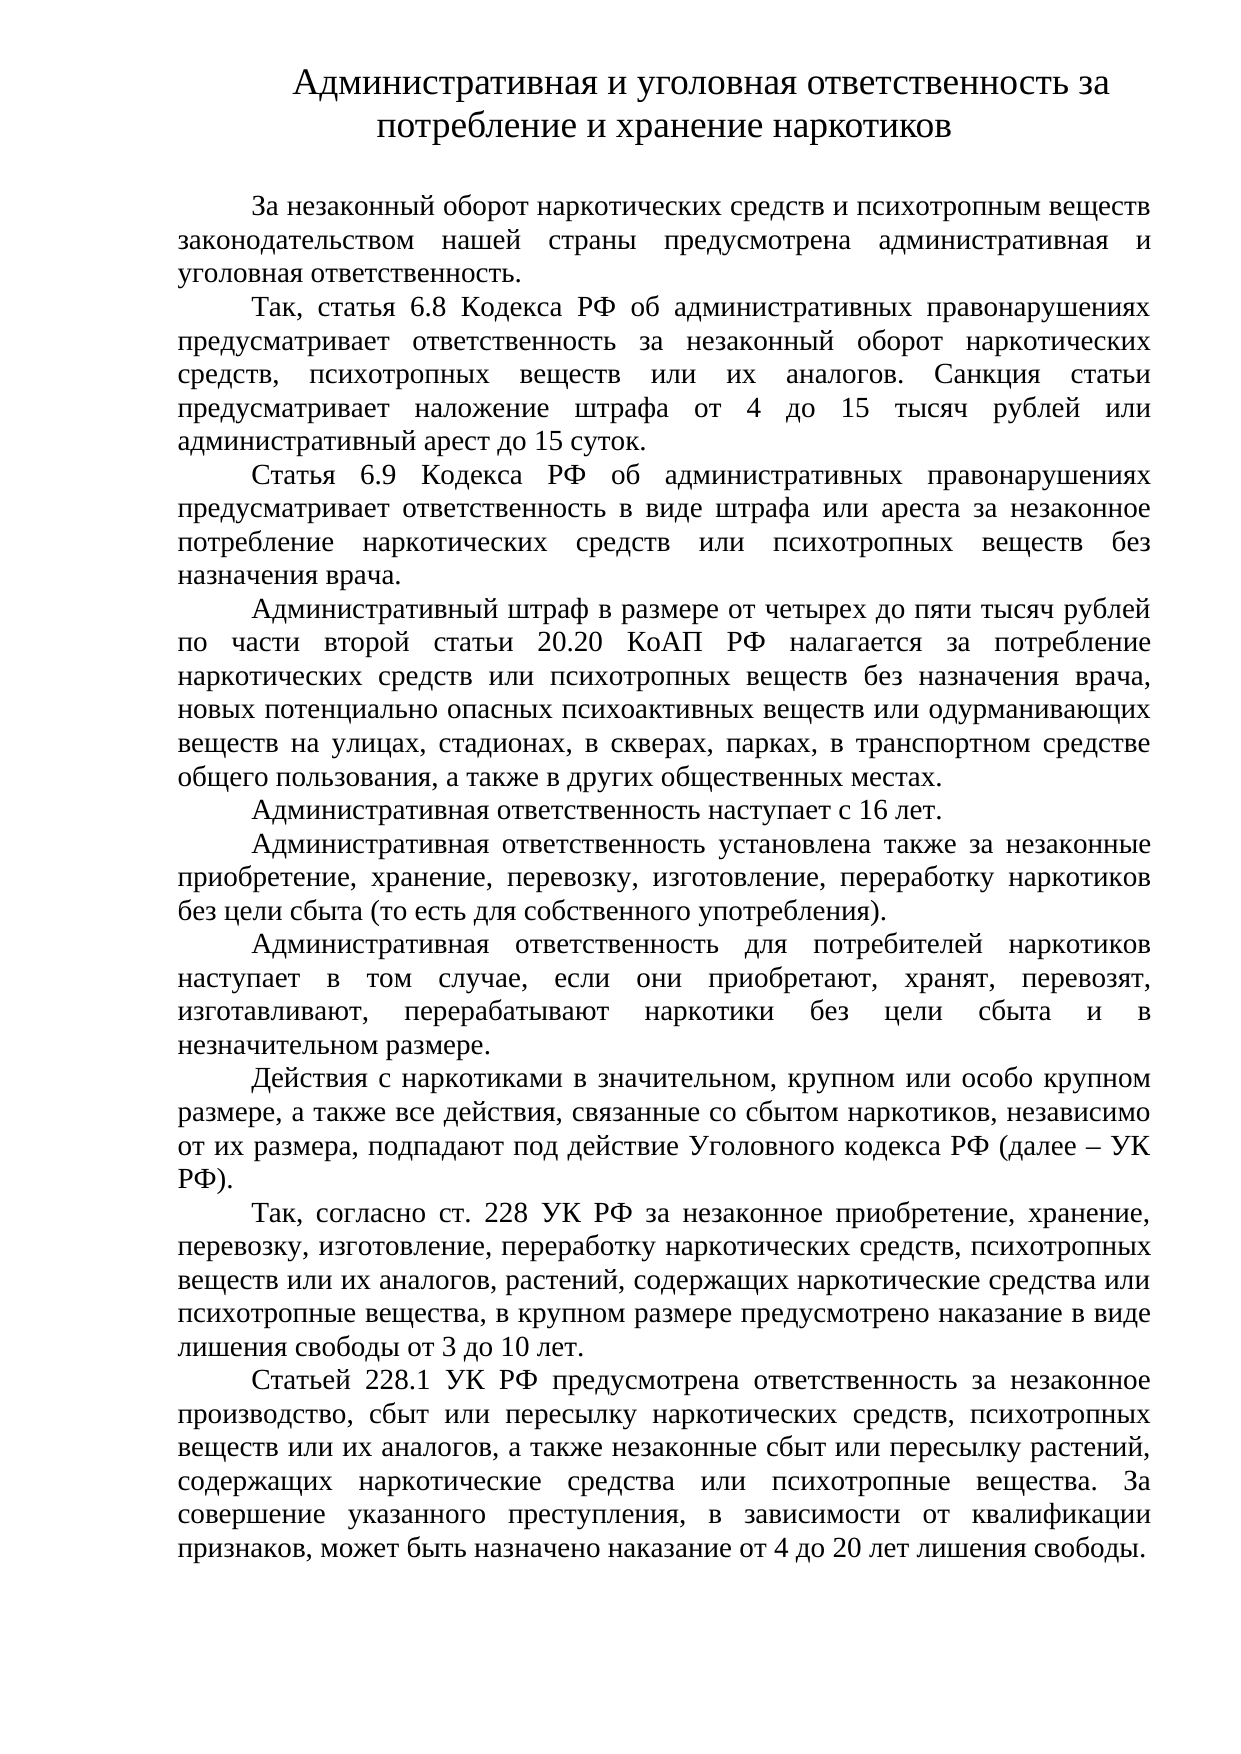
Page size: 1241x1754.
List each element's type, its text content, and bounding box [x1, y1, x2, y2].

text Административная и уголовная ответственность за потребление и хранение наркотиков [177, 59, 1152, 145]
text Административная ответственность для потребителей наркотиков наступает в том случае, если они приобретают, хранят, перевозят, изготавливают, перерабатывают наркотики без цели сбыта и в незначительном размере. [177, 926, 1152, 1061]
text Статья 6.9 Кодекса РФ об административных правонарушениях предусматривает ответственность в виде штрафа или ареста за незаконное потребление наркотических средств или психотропных веществ без назначения врача. [177, 457, 1152, 591]
text Статьей 228.1 УК РФ предусмотрена ответственность за незаконное производство, сбыт или пересылку наркотических средств, психотропных веществ или их аналогов, а также незаконные сбыт или пересылку растений, содержащих наркотические средства или психотропные вещества. За совершение указанного преступления, в зависимости от квалификации признаков, может быть назначено наказание от 4 до 20 лет лишения свободы. [177, 1362, 1152, 1564]
text Действия с наркотиками в значительном, крупном или особо крупном размере, а также все действия, связанные со сбытом наркотиков, независимо от их размера, подпадают под действие Уголовного кодекса РФ (далее – УК РФ). [177, 1061, 1152, 1195]
text Так, согласно ст. 228 УК РФ за незаконное приобретение, хранение, перевозку, изготовление, переработку наркотических средств, психотропных веществ или их аналогов, растений, содержащих наркотические средства или психотропные вещества, в крупном размере предусмотрено наказание в виде лишения свободы от 3 до 10 лет. [177, 1195, 1152, 1362]
text Административный штраф в размере от четырех до пяти тысяч рублей по части второй статьи 20.20 КоАП РФ налагается за потребление наркотических средств или психотропных веществ без назначения врача, новых потенциально опасных психоактивных веществ или одурманивающих веществ на улицах, стадионах, в скверах, парках, в транспортном средстве общего пользования, а также в других общественных местах. [177, 591, 1152, 792]
text Административная ответственность наступает с 16 лет. [177, 792, 1152, 826]
text Административная ответственность установлена также за незаконные приобретение, хранение, перевозку, изготовление, переработку наркотиков без цели сбыта (то есть для собственного употребления). [177, 826, 1152, 926]
text Так, статья 6.8 Кодекса РФ об административных правонарушениях предусматривает ответственность за незаконный оборот наркотических средств, психотропных веществ или их аналогов. Санкция статьи предусматривает наложение штрафа от 4 до 15 тысяч рублей или административный арест до 15 суток. [177, 289, 1152, 457]
text За незаконный оборот наркотических средств и психотропным веществ законодательством нашей страны предусмотрена административная и уголовная ответственность. [177, 188, 1152, 289]
